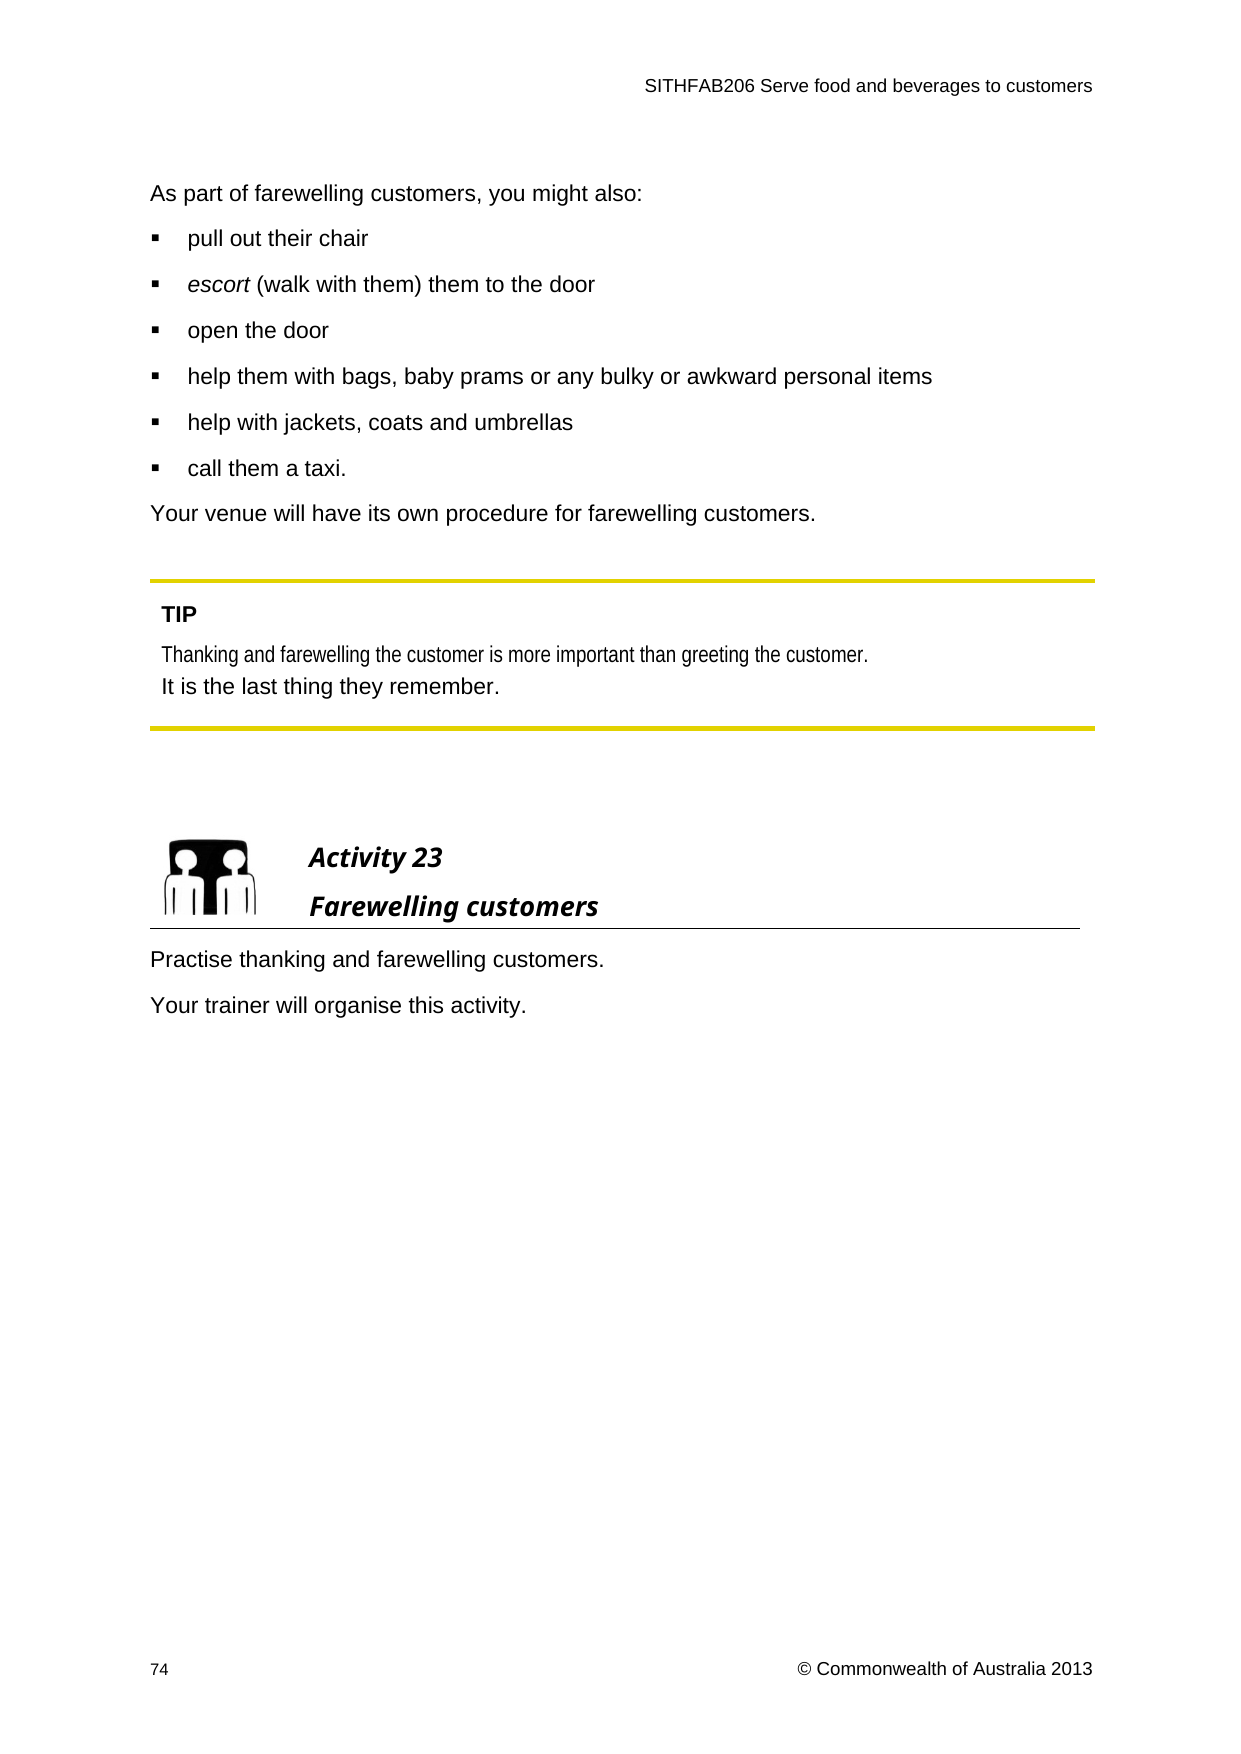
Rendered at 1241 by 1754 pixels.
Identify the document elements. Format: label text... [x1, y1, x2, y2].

list escort (walk with them) them to the door [150, 266, 1093, 299]
list help with jackets, coats and umbrellas [150, 403, 1093, 437]
list pull out their chair [150, 220, 1093, 253]
text As part of farewelling customers, you might also: [150, 174, 1093, 208]
picture [161, 835, 261, 915]
list help them with bags, baby prams or any bulky or awkward personal items [150, 358, 1093, 391]
list open the door [150, 312, 1093, 345]
table_header TIP Thanking and farewelling the customer is more important than greeting the customer. It is the last thing they remember. [150, 583, 1095, 726]
text Your venue will have its own procedure for farewelling customers. [150, 495, 1093, 528]
text Your trainer will organise this activity. [150, 987, 1093, 1020]
text Practise thanking and farewelling customers. [150, 941, 1093, 974]
list call them a taxi. [150, 449, 1093, 483]
table_header [150, 823, 298, 927]
table_header Activity 23 Farewelling customers [298, 823, 1080, 927]
